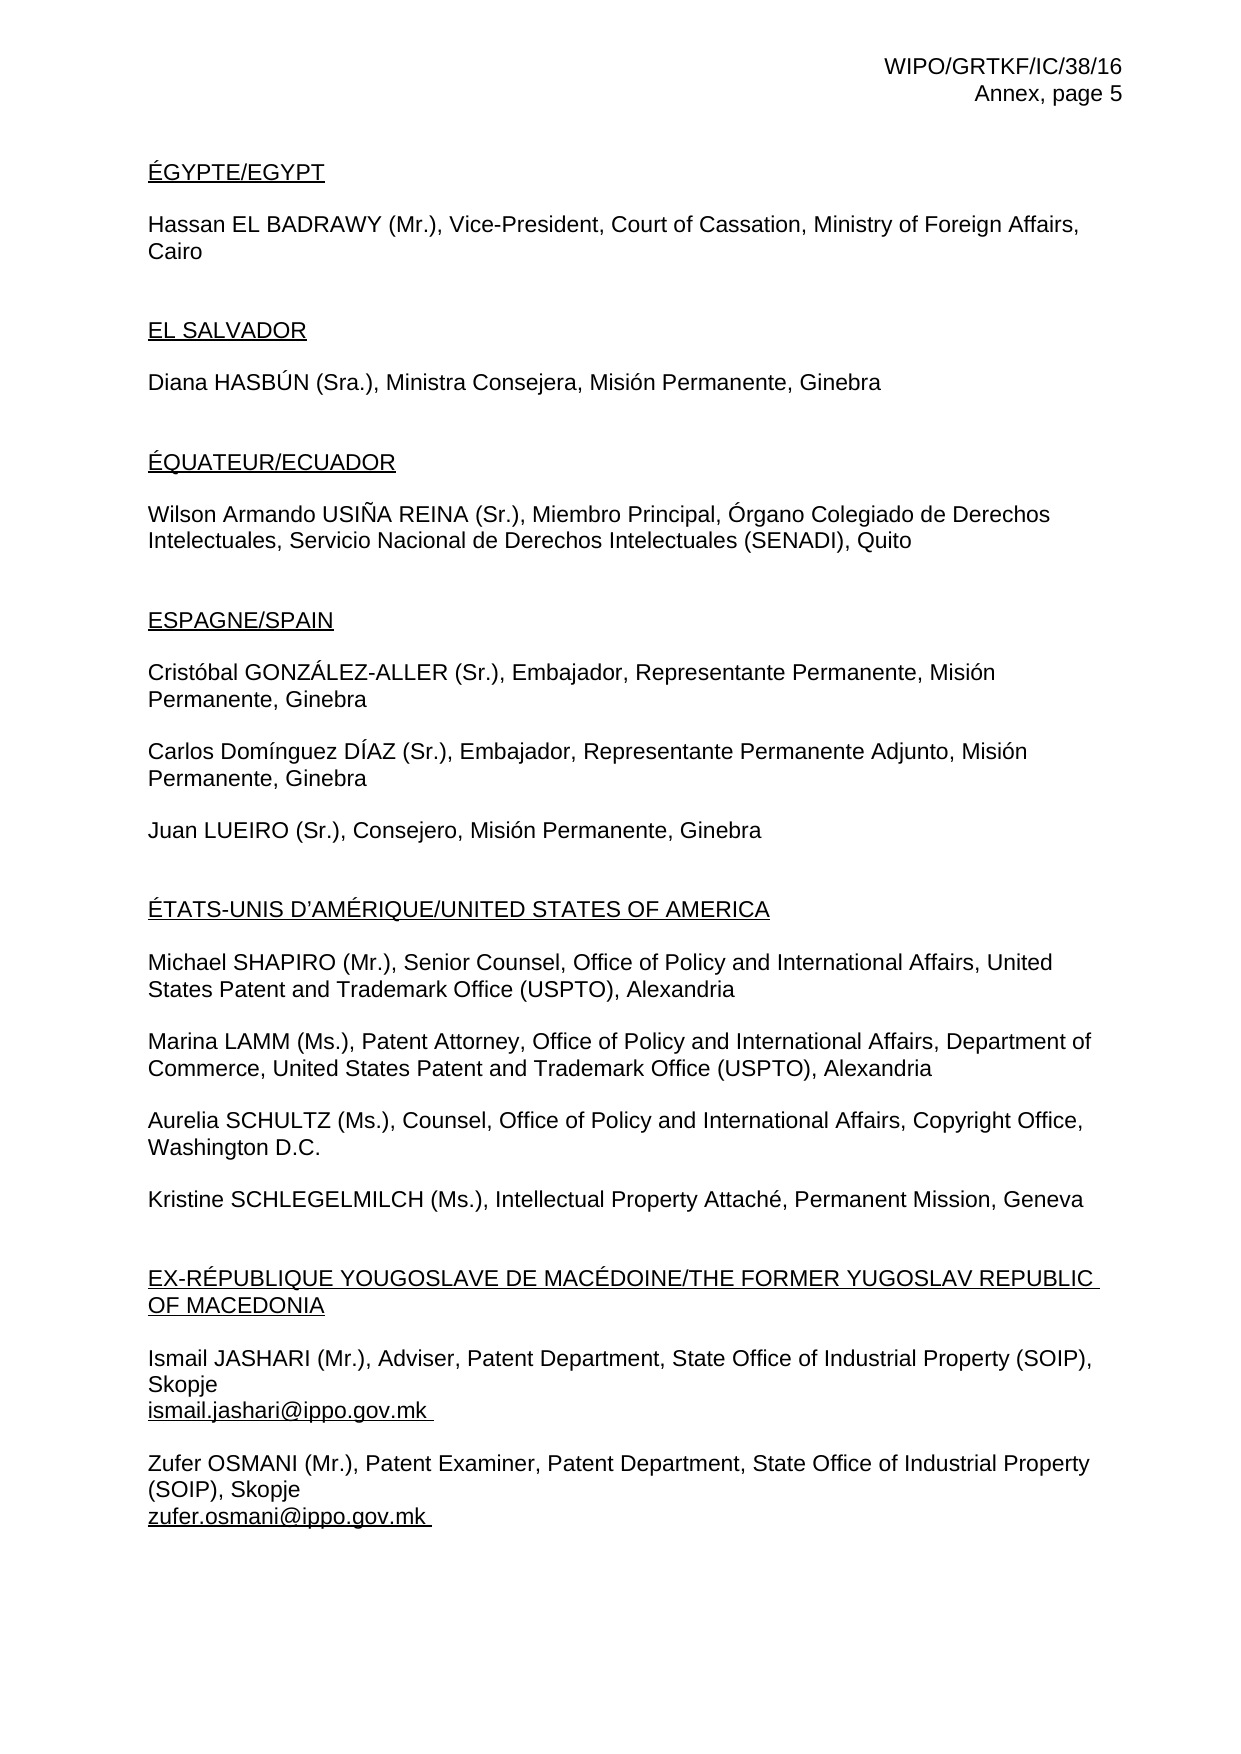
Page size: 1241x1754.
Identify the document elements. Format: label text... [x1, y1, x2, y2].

text Michael SHAPIRO (Mr.), Senior Counsel, Office of Policy and International Affairs, United States Patent and Trademark Office (USPTO), Alexandria [148, 949, 1122, 1002]
text Aurelia SCHULTZ (Ms.), Counsel, Office of Policy and International Affairs, Copyright Office, Washington D.C. [148, 1107, 1122, 1160]
text ÉGYPTE/EGYPT [148, 158, 1122, 185]
text Hassan EL BADRAWY (Mr.), Vice-President, Court of Cassation, Ministry of Foreign Affairs, Cairo [148, 211, 1122, 264]
text Kristine SCHLEGELMILCH (Ms.), Intellectual Property Attaché, Permanent Mission, Geneva [148, 1186, 1122, 1213]
text zufer.osmani@ippo.gov.mk [148, 1503, 1122, 1529]
text ismail.jashari@ippo.gov.mk [148, 1397, 1122, 1423]
text Carlos Domínguez DÍAZ (Sr.), Embajador, Representante Permanente Adjunto, Misión Permanente, Ginebra [148, 738, 1122, 791]
text Diana HASBÚN (Sra.), Ministra Consejera, Misión Permanente, Ginebra [148, 369, 1122, 396]
text Cristóbal GONZÁLEZ-ALLER (Sr.), Embajador, Representante Permanente, Misión Permanente, Ginebra [148, 659, 1122, 712]
text Ismail JASHARI (Mr.), Adviser, Patent Department, State Office of Industrial Property (SOIP), Skopje [148, 1344, 1122, 1397]
text Juan LUEIRO (Sr.), Consejero, Misión Permanente, Ginebra [148, 817, 1122, 844]
text Marina LAMM (Ms.), Patent Attorney, Office of Policy and International Affairs, Department of Commerce, United States Patent and Trademark Office (USPTO), Alexandria [148, 1028, 1122, 1081]
text Wilson Armando USIÑA REINA (Sr.), Miembro Principal, Órgano Colegiado de Derechos Intelectuales, Servicio Nacional de Derechos Intelectuales (SENADI), Quito [148, 501, 1122, 554]
text EX-RÉPUBLIQUE YOUGOSLAVE DE MACÉDOINE/THE FORMER YUGOSLAV REPUBLIC OF MACEDONIA [148, 1265, 1122, 1318]
text ÉQUATEUR/ECUADOR [148, 448, 1122, 475]
text Zufer OSMANI (Mr.), Patent Examiner, Patent Department, State Office of Industrial Property (SOIP), Skopje [148, 1450, 1122, 1503]
text EL SALVADOR [148, 317, 1122, 343]
text ÉTATS-UNIS D’AMÉRIQUE/UNITED STATES OF AMERICA [148, 896, 1122, 923]
text ESPAGNE/SPAIN [148, 607, 1122, 633]
